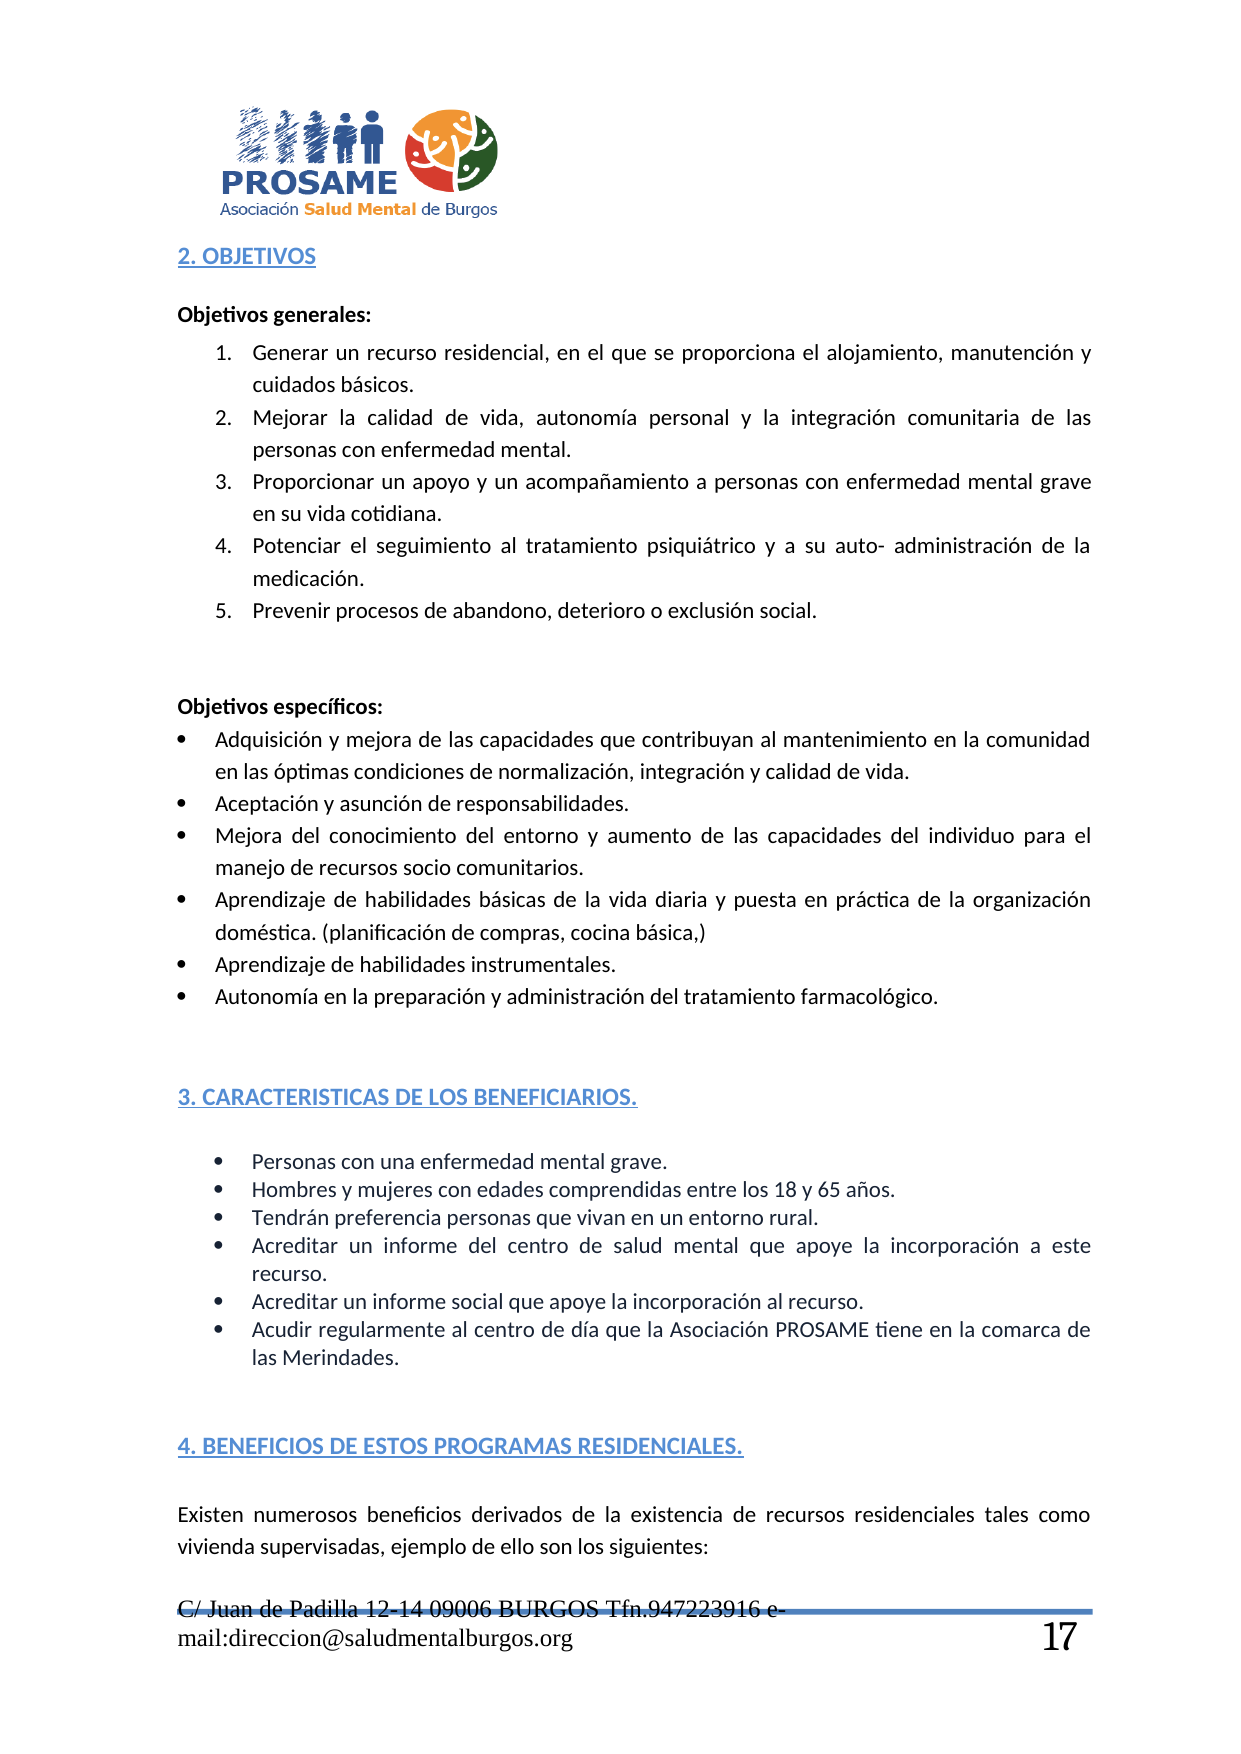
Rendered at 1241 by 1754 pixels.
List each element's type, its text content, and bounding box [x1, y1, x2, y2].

list Mejora del conocimiento del entorno y aumento de las capacidades del individuo para el manejo de recursos socio comunitarios. [177, 821, 1093, 881]
text Existen numerosos beneficios derivados de la existencia de recursos residenciales tales como vivienda supervisadas, ejemplo de ello son los siguientes: [177, 1500, 1093, 1561]
list Proporcionar un apoyo y un acompañamiento a personas con enfermedad mental grave en su vida cotidiana. [215, 467, 1093, 527]
list Acreditar un informe social que apoye la incorporación al recurso. [214, 1287, 1093, 1315]
text Objetivos específicos: [177, 692, 1093, 721]
list Mejorar la calidad de vida, autonomía personal y la integración comunitaria de las personas con enfermedad mental. [215, 403, 1093, 463]
subtitle 2. OBJETIVOS [177, 240, 1093, 271]
picture [177, 73, 559, 240]
list Prevenir procesos de abandono, deterioro o exclusión social. [215, 596, 1093, 624]
text 3. CARACTERISTICAS DE LOS BENEFICIARIOS. [177, 1081, 1093, 1111]
list Acudir regularmente al centro de día que la Asociación PROSAME tiene en la comarca de las Merindades. [214, 1315, 1093, 1371]
list Aceptación y asunción de responsabilidades. [177, 789, 1093, 817]
list Tendrán preferencia personas que vivan en un entorno rural. [214, 1203, 1093, 1231]
list Personas con una enfermedad mental grave. [214, 1147, 1093, 1175]
list Hombres y mujeres con edades comprendidas entre los 18 y 65 años. [214, 1175, 1093, 1203]
text 4. BENEFICIOS DE ESTOS PROGRAMAS RESIDENCIALES. [177, 1430, 1093, 1461]
list Adquisición y mejora de las capacidades que contribuyan al mantenimiento en la comunidad en las óptimas condiciones de normalización, integración y calidad de vida. [177, 725, 1093, 785]
list Generar un recurso residencial, en el que se proporciona el alojamiento, manutención y cuidados básicos. [215, 338, 1093, 399]
list Autonomía en la preparación y administración del tratamiento farmacológico. [177, 982, 1093, 1010]
subtitle Objetivos generales: [177, 300, 1093, 328]
list Acreditar un informe del centro de salud mental que apoye la incorporación a este recurso. [214, 1231, 1093, 1287]
list Potenciar el seguimiento al tratamiento psiquiátrico y a su auto- administración de la medicación. [215, 532, 1093, 592]
list Aprendizaje de habilidades básicas de la vida diaria y puesta en práctica de la organización doméstica. (planificación de compras, cocina básica,) [177, 886, 1093, 946]
list Aprendizaje de habilidades instrumentales. [177, 950, 1093, 978]
